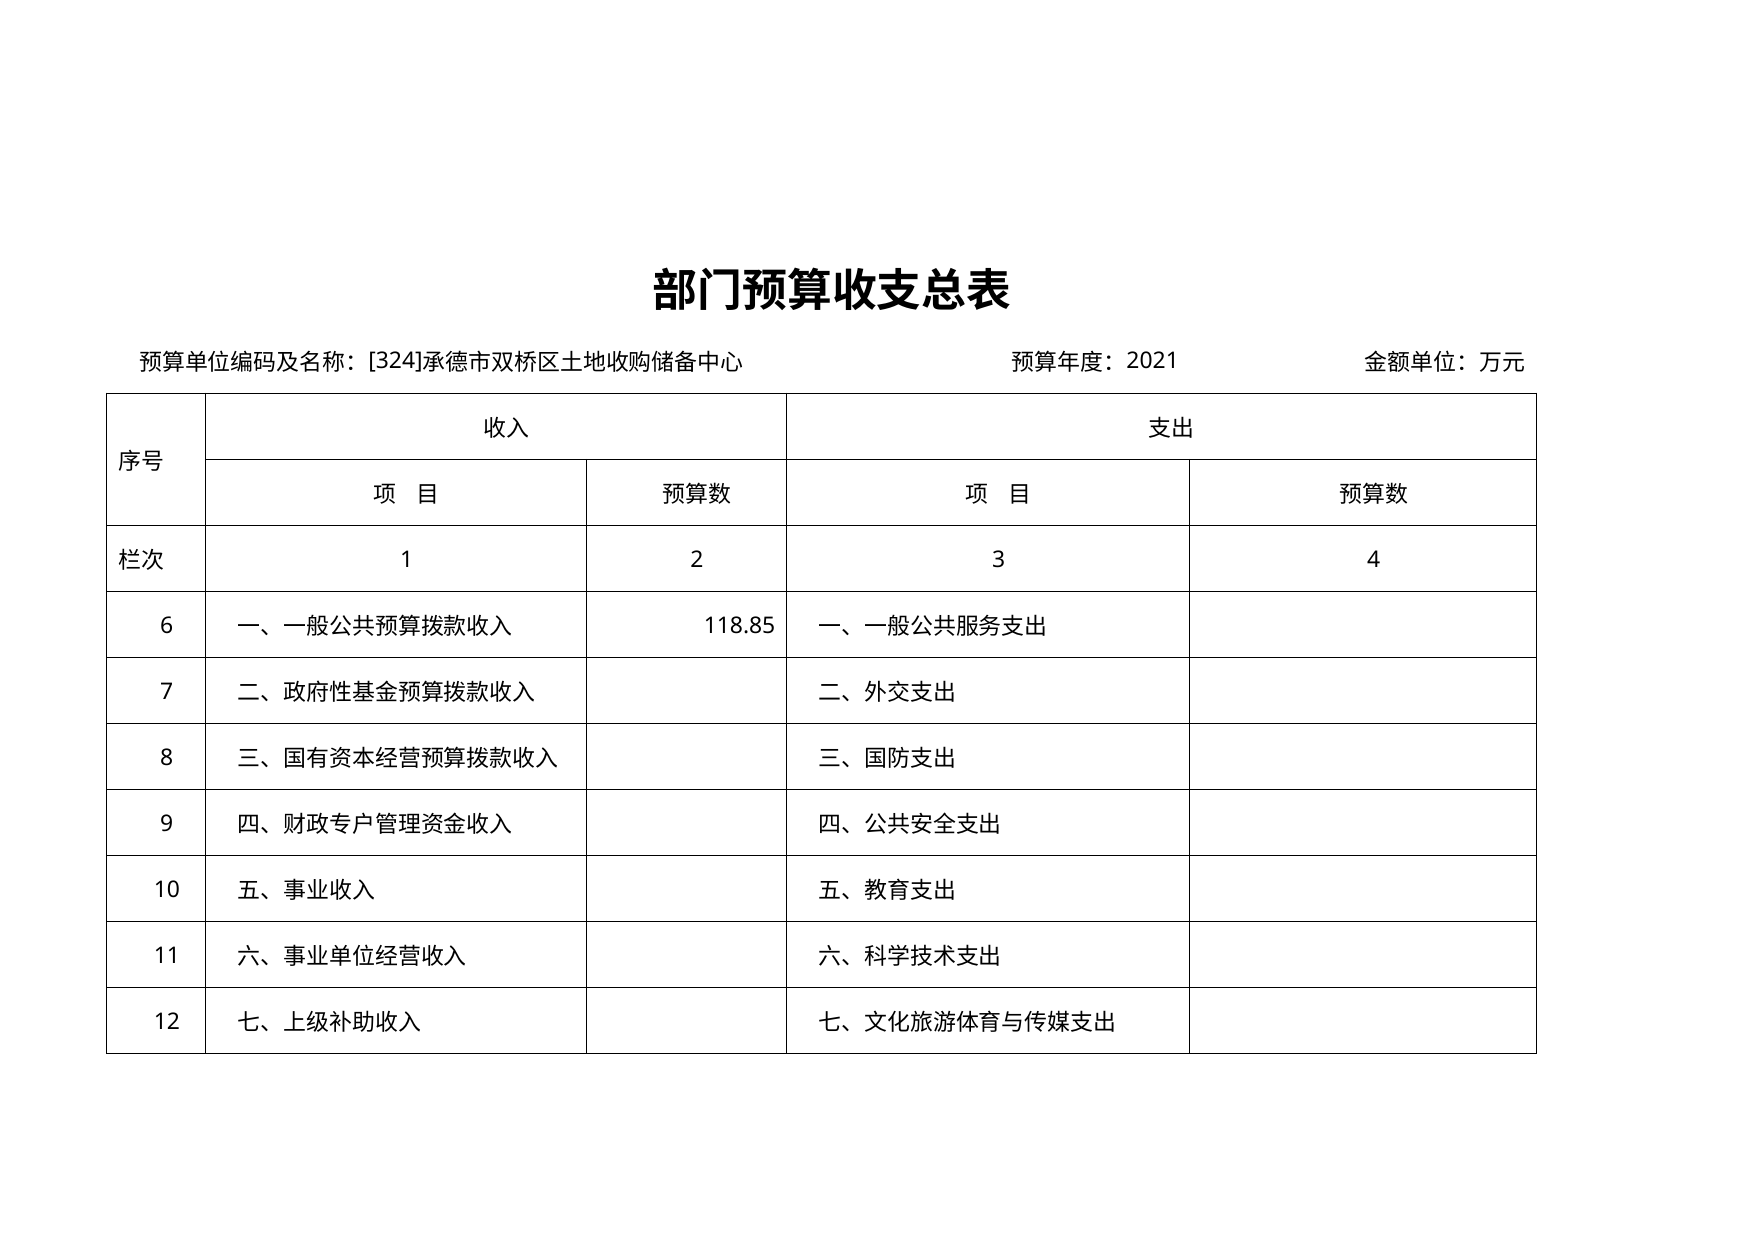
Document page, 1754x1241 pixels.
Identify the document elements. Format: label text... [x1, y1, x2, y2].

table_cell [1190, 658, 1536, 723]
table_cell 118.85 [587, 592, 786, 657]
table_cell [587, 724, 786, 789]
table_cell 二、政府性基金预算拨款收入 [206, 658, 586, 723]
table_cell 9 [107, 790, 205, 855]
table_cell 11 [107, 922, 205, 987]
table_cell [1190, 922, 1536, 987]
table_cell 金额单位：万元 [1190, 328, 1536, 393]
table_cell 三、国防支出 [787, 724, 1189, 789]
table_cell 10 [107, 856, 205, 921]
table_cell 预算数 [587, 460, 786, 525]
table_cell 五、事业收入 [206, 856, 586, 921]
table_cell 七、文化旅游体育与传媒支出 [787, 988, 1189, 1053]
table_cell 2 [587, 526, 786, 591]
table_cell [1190, 856, 1536, 921]
table_cell 项 目 [787, 460, 1189, 525]
table_cell [587, 988, 786, 1053]
table_cell 栏次 [107, 526, 205, 591]
table_cell 六、科学技术支出 [787, 922, 1189, 987]
table_cell 预算数 [1190, 460, 1536, 525]
table_cell 序号 [107, 394, 205, 525]
table_cell [587, 658, 786, 723]
table_cell [1190, 724, 1536, 789]
table_cell 收入 [206, 394, 786, 459]
table_cell 4 [1190, 526, 1536, 591]
table_cell [587, 856, 786, 921]
table_cell 6 [107, 592, 205, 657]
table_cell 预算年度：2021 [786, 328, 1190, 393]
table_cell [587, 790, 786, 855]
table_cell 7 [107, 658, 205, 723]
table_cell 四、公共安全支出 [787, 790, 1189, 855]
table_cell 8 [107, 724, 205, 789]
table_cell 1 [206, 526, 586, 591]
table_cell [1190, 988, 1536, 1053]
table_cell 五、教育支出 [787, 856, 1189, 921]
table_cell 12 [107, 988, 205, 1053]
table_header 部门预算收支总表 [107, 246, 1536, 328]
table_cell 二、外交支出 [787, 658, 1189, 723]
table_cell [587, 922, 786, 987]
table_cell 七、上级补助收入 [206, 988, 586, 1053]
table_cell 四、财政专户管理资金收入 [206, 790, 586, 855]
table_cell 项 目 [206, 460, 586, 525]
table_cell [1190, 592, 1536, 657]
table_cell [1190, 790, 1536, 855]
table_cell 一、一般公共服务支出 [787, 592, 1189, 657]
table_cell 预算单位编码及名称：[324]承德市双桥区土地收购储备中心 [107, 328, 786, 393]
table_cell 六、事业单位经营收入 [206, 922, 586, 987]
table_cell 3 [787, 526, 1189, 591]
table_cell 一、一般公共预算拨款收入 [206, 592, 586, 657]
table_cell 三、国有资本经营预算拨款收入 [206, 724, 586, 789]
table_cell 支出 [787, 394, 1536, 459]
